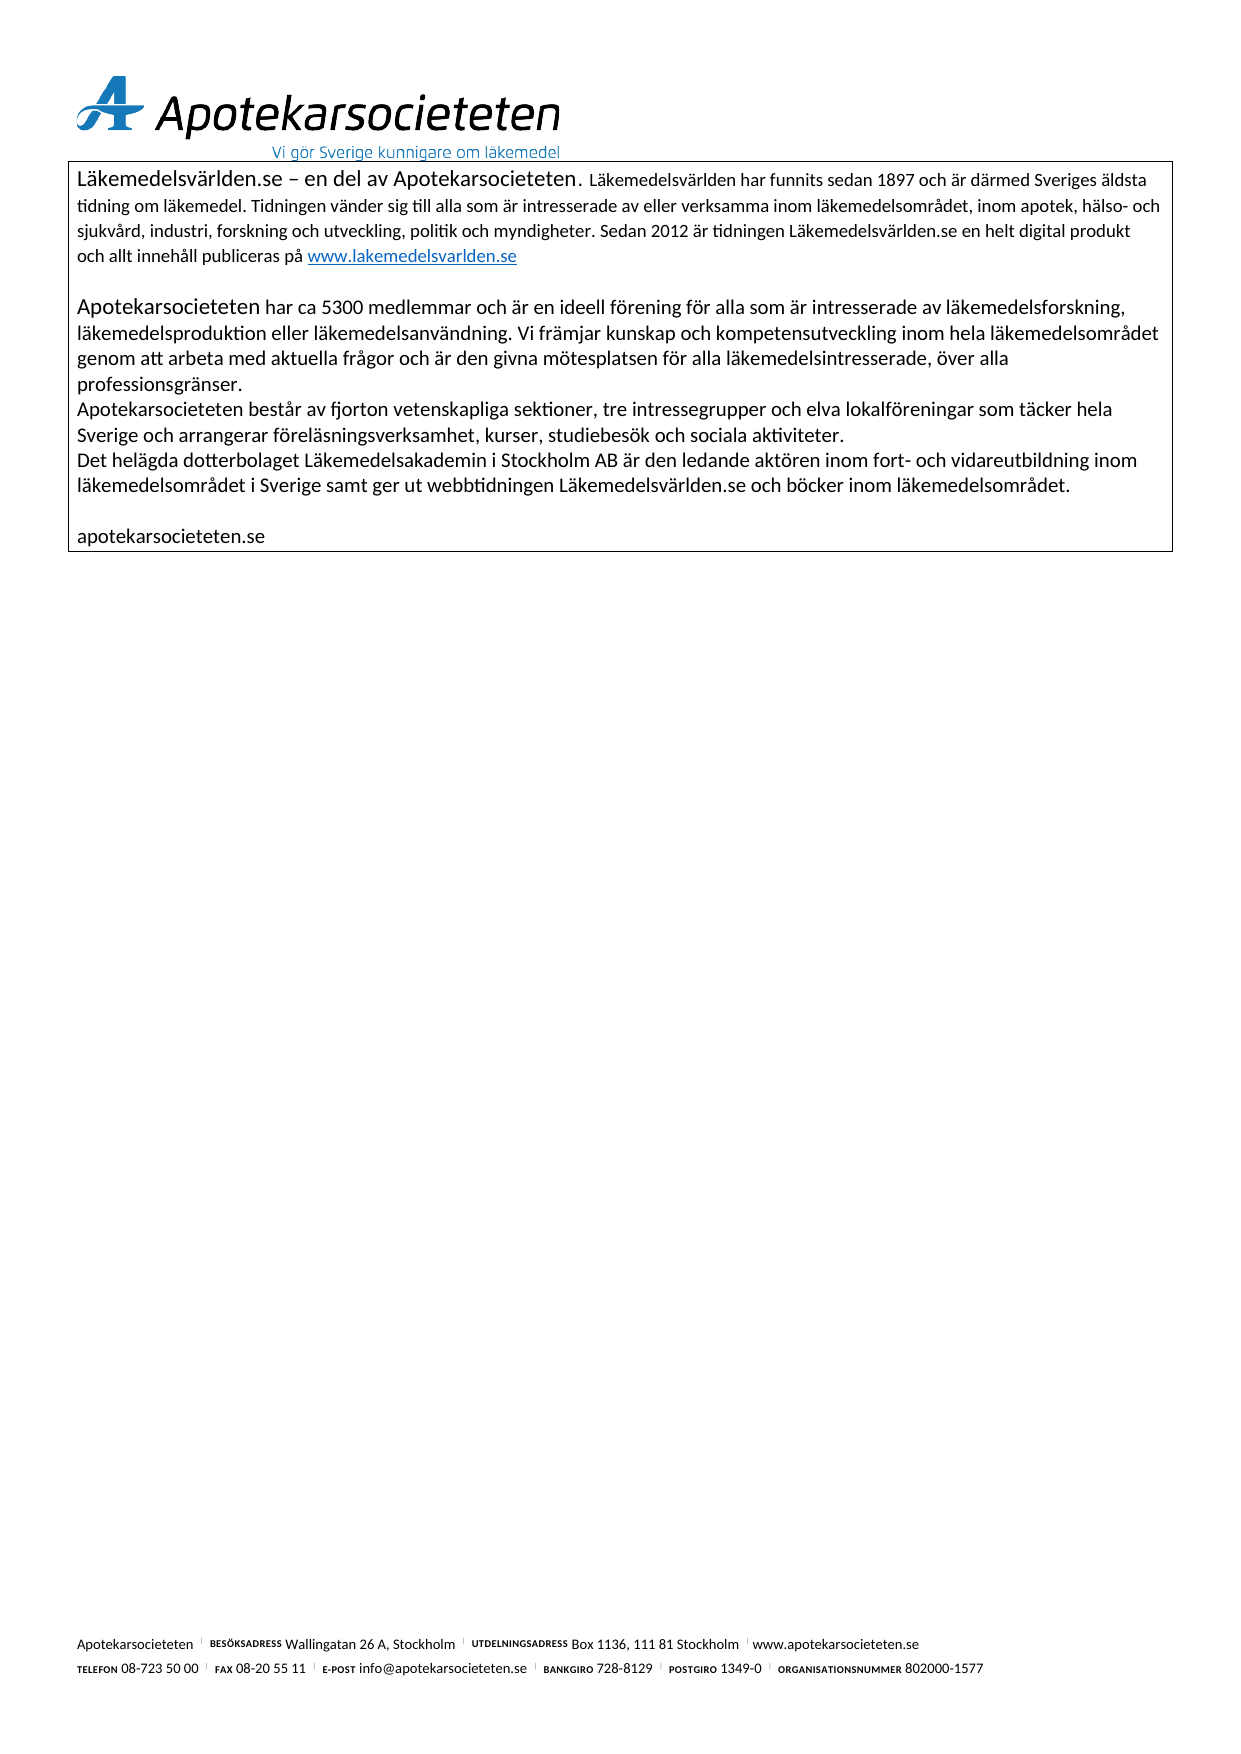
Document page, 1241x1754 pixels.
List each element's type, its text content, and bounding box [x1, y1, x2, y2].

picture [76, 76, 560, 161]
text Läkemedelsvärlden.se – en del av Apotekarsocieteten. Läkemedelsvärlden har funnits sedan 1897 och är därmed Sveriges äldsta tidning om läkemedel. Tidningen vänder sig till alla som är intresserade av eller verksamma inom läkemedelsområdet, inom apotek, hälso- och sjukvård, industri, forskning och utveckling, politik och myndigheter. Sedan 2012 är tidningen Läkemedelsvärlden.se en helt digital produkt och allt innehåll publiceras på www.lakemedelsvarlden.se Apotekarsocieteten har ca 5300 medlemmar och är en ideell förening för alla som är intresserade av läkemedelsforskning, läkemedelsproduktion eller läkemedelsanvändning. Vi främjar kunskap och kompetensutveckling inom hela läkemedelsområdet genom att arbeta med aktuella frågor och är den givna mötesplatsen för alla läkemedelsintresserade, över alla professionsgränser. Apotekarsocieteten består av fjorton vetenskapliga sektioner, tre intressegrupper och elva lokalföreningar som täcker hela Sverige och arrangerar föreläsningsverksamhet, kurser, studiebesök och sociala aktiviteter. Det helägda dotterbolaget Läkemedelsakademin i Stockholm AB är den ledande aktören inom fort- och vidareutbildning inom läkemedelsområdet i Sverige samt ger ut webbtidningen Läkemedelsvärlden.se och böcker inom läkemedelsområdet. [69, 162, 1172, 498]
text apotekarsocieteten.se [69, 520, 1172, 551]
